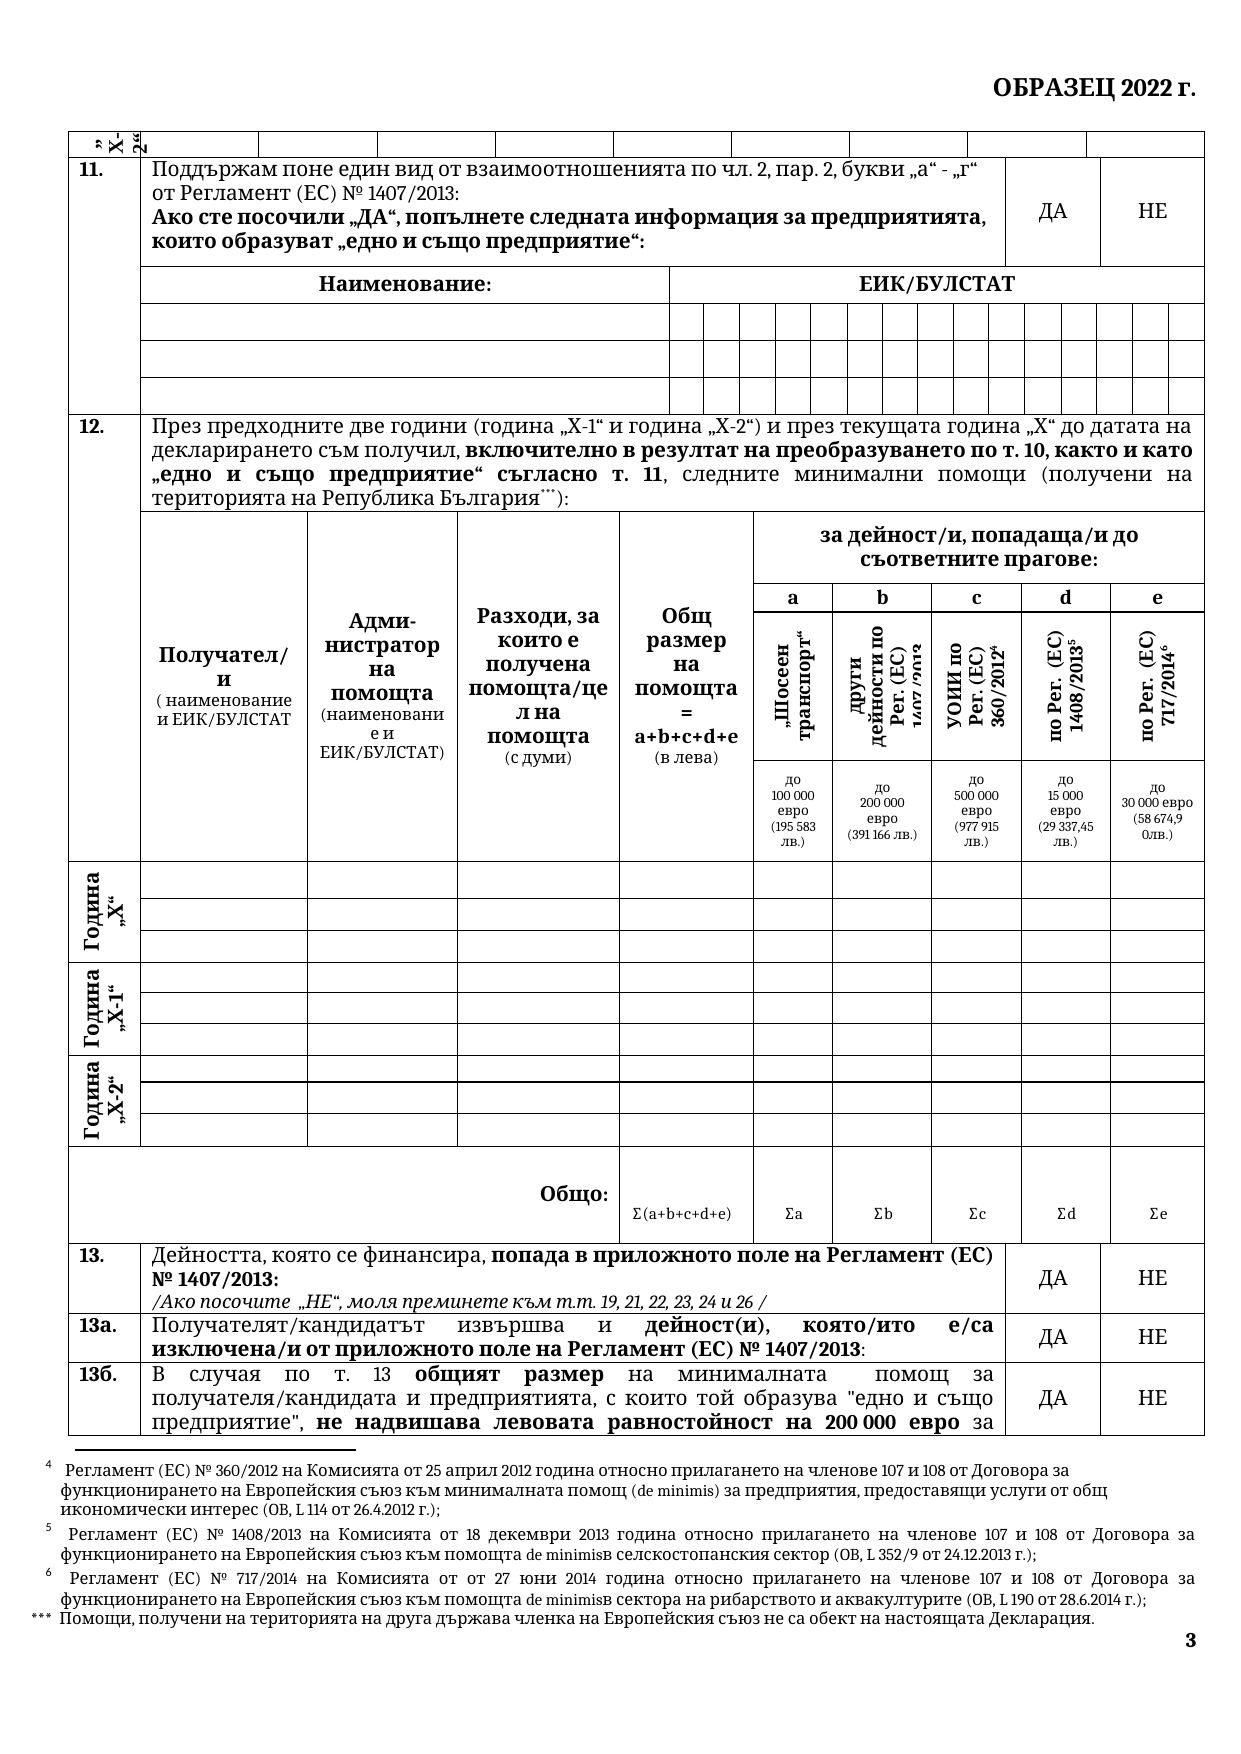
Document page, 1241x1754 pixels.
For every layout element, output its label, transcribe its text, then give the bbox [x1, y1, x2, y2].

table_cell ДА [1006, 158, 1100, 266]
table_cell [754, 963, 832, 992]
table_cell [458, 862, 619, 898]
table_cell Година „Х-1“ [69, 963, 140, 1054]
table_cell [1133, 304, 1168, 340]
table_cell [883, 378, 917, 414]
table_cell Дейността, която се финансира, попада в приложното поле на Регламент (ЕС) № 1407/2013: /Ако посочите „НЕ“, моля преминете към т.т. 19, 21, 22, 23, 24 и 26 / [141, 1244, 1005, 1313]
table_cell [1111, 862, 1204, 898]
table_cell до 200 000 евро (391 166 лв.) [833, 761, 931, 861]
table_cell [883, 304, 917, 340]
table_cell [1022, 931, 1110, 962]
table_cell [1022, 993, 1110, 1023]
table_cell [754, 931, 832, 962]
table_cell до 15 000 евро (29 337,45 лв.) [1022, 761, 1110, 861]
table_cell 13. [69, 1244, 140, 1313]
table_cell [1097, 378, 1132, 414]
table_cell [1062, 341, 1096, 377]
table_cell [1111, 931, 1204, 962]
table_cell Общ размер на помощта = a+b+c+d+e (в лева) [620, 512, 753, 861]
table_cell 13а. [69, 1314, 140, 1362]
table_cell [1025, 341, 1061, 377]
table_cell [732, 132, 849, 157]
table_cell През предходните две години (година „Х-1“ и година „Х-2“) и през текущата година „Х“ до датата на декларирането съм получил, включително в резултат на преобразуването по т. 10, както и като „едно и също предприятие“ съгласно т. 11, следните минимални помощи (получени на територията на Република България***): [141, 415, 1204, 511]
table_cell [833, 931, 931, 962]
table_cell „Шосеен транспорт“ [754, 613, 832, 760]
table_cell [1097, 341, 1132, 377]
table_cell [1133, 341, 1168, 377]
table_cell [308, 1056, 457, 1081]
table_cell [932, 993, 1021, 1023]
table_cell Адми- нистратор на помощта (наименование и ЕИК/БУЛСТАТ) [308, 512, 457, 861]
table_cell [458, 899, 619, 929]
table_cell [850, 132, 967, 157]
table_cell [776, 378, 810, 414]
table_cell [1111, 1114, 1204, 1146]
table_cell [620, 862, 753, 898]
table_cell [954, 341, 988, 377]
table_cell Получател/и ( наименование и ЕИК/БУЛСТАТ [141, 512, 307, 861]
table_cell [670, 378, 703, 414]
table_cell [848, 341, 882, 377]
table_cell [141, 1056, 307, 1081]
table_cell [1169, 304, 1204, 340]
table_cell [1022, 1114, 1110, 1146]
table_cell [308, 899, 457, 929]
table_cell [954, 378, 988, 414]
table_cell [811, 341, 847, 377]
table_cell [141, 304, 669, 340]
table_cell [141, 378, 669, 414]
table_cell [932, 1114, 1021, 1146]
table_cell [932, 1056, 1021, 1081]
table_cell [776, 341, 810, 377]
table_cell [378, 132, 495, 157]
table_cell [308, 1024, 457, 1054]
table_cell [141, 963, 307, 992]
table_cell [141, 1363, 1005, 1435]
table_cell Година „Х-2“ [69, 1056, 140, 1146]
table_cell [458, 993, 619, 1023]
table_cell [833, 1056, 931, 1081]
table_cell [704, 378, 739, 414]
table_cell b [833, 584, 931, 611]
table_cell [968, 132, 1086, 157]
table_cell [308, 1114, 457, 1146]
table_cell [932, 899, 1021, 929]
table_cell [848, 304, 882, 340]
table_cell по Рег. (ЕС) 717/2014 [1111, 613, 1204, 760]
table_cell e [1111, 584, 1204, 611]
table_cell [754, 862, 832, 898]
table_cell [704, 304, 739, 340]
table_cell Поддържам поне един вид от взаимоотношенията по чл. 2, пар. 2, букви „а“ - „г“ от Регламент (ЕС) № 1407/2013: Ако сте посочили „ДА“, попълнете следната информация за предприятията, които образуват „едно и също предприятие“: [141, 158, 1005, 266]
table_cell [989, 304, 1024, 340]
table_cell [620, 899, 753, 929]
table_cell НЕ [1101, 1314, 1204, 1362]
table_cell ∑c [932, 1147, 1021, 1242]
table_cell ЕИК/БУЛСТАТ [670, 267, 1204, 303]
table_cell [918, 304, 953, 340]
table_cell [1133, 378, 1168, 414]
table_cell [754, 1083, 832, 1113]
table_cell [620, 1024, 753, 1054]
table_cell Получателят/кандидатът извършва и дейност(и), която/ито е/са изключена/и от приложното поле на Регламент (ЕС) № 1407/2013: [141, 1314, 1005, 1362]
table_cell [496, 132, 613, 157]
table_cell [1022, 899, 1110, 929]
table_cell [1111, 899, 1204, 929]
table_cell [1111, 1056, 1204, 1081]
table_cell [1111, 963, 1204, 992]
table_cell [833, 862, 931, 898]
table_cell Наименование: [141, 267, 669, 303]
table_cell [1022, 963, 1110, 992]
table_cell [620, 993, 753, 1023]
table_cell [259, 132, 377, 157]
table_cell [620, 1114, 753, 1146]
table_cell [1022, 1056, 1110, 1081]
table_cell [1022, 1024, 1110, 1054]
table_cell [670, 341, 703, 377]
table_cell [989, 378, 1024, 414]
table_cell [308, 931, 457, 962]
table_cell до 100 000 евро (195 583 лв.) [754, 761, 832, 861]
table_cell до 500 000 евро (977 915 лв.) [932, 761, 1021, 861]
table_cell [1062, 304, 1096, 340]
table_cell Общо: [69, 1147, 619, 1242]
table_cell [918, 378, 953, 414]
table_cell [1111, 1024, 1204, 1054]
table_cell d [1022, 584, 1110, 611]
table_cell Разходи, за които е получена помощта/цел на помощта (с думи) [458, 512, 619, 861]
table_cell [308, 862, 457, 898]
table_cell ДА [1006, 1363, 1100, 1435]
table_cell НЕ [1101, 1244, 1204, 1313]
table_cell по Рег. (ЕС) 1408/2013 [1022, 613, 1110, 760]
table_cell [932, 1024, 1021, 1054]
table_cell [141, 1024, 307, 1054]
table_cell [1025, 378, 1061, 414]
table_cell [620, 1083, 753, 1113]
table_cell [141, 931, 307, 962]
table_cell [740, 341, 775, 377]
table_cell [620, 1056, 753, 1081]
table_cell [1111, 993, 1204, 1023]
table_cell [704, 341, 739, 377]
table_cell [458, 963, 619, 992]
table_cell [833, 899, 931, 929]
table_cell [833, 1024, 931, 1054]
table_cell a [754, 584, 832, 611]
table_cell [1062, 378, 1096, 414]
table_cell [458, 1114, 619, 1146]
table_cell [918, 341, 953, 377]
table_cell [1111, 1083, 1204, 1113]
table_cell [754, 993, 832, 1023]
table_cell [141, 341, 669, 377]
table_cell [811, 304, 847, 340]
table_cell до 30 000 евро (58 674,90лв.) [1111, 761, 1204, 861]
table_cell [932, 1083, 1021, 1113]
table_cell [811, 378, 847, 414]
table_cell [1097, 304, 1132, 340]
table_cell [1087, 132, 1204, 157]
table_cell Година „Х“ [69, 862, 140, 962]
table_cell [776, 304, 810, 340]
table_cell ∑(a+b+c+d+e) [620, 1147, 753, 1242]
table_cell [833, 963, 931, 992]
table_cell за дейност/и, попадаща/и до съответните прагове: [754, 512, 1204, 583]
table_cell ∑b [833, 1147, 931, 1242]
table_cell ∑d [1022, 1147, 1110, 1242]
table_cell [141, 862, 307, 898]
table_cell [954, 304, 988, 340]
table_cell НЕ [1101, 158, 1204, 266]
table_cell [614, 132, 731, 157]
table_cell [458, 1056, 619, 1081]
table_cell [458, 931, 619, 962]
table_cell [141, 1083, 307, 1113]
table_cell УОИИ по Рег. (ЕС) 360/2012 [932, 613, 1021, 760]
table_cell [754, 1114, 832, 1146]
table_cell [620, 963, 753, 992]
table_cell [308, 963, 457, 992]
table_cell други дейности по Рег. (ЕС) 1407/2013 [833, 613, 931, 760]
table_cell 11. [69, 158, 140, 414]
table_cell [1022, 862, 1110, 898]
table_cell [1169, 341, 1204, 377]
table_cell [670, 304, 703, 340]
table_cell [833, 1114, 931, 1146]
table_cell [308, 1083, 457, 1113]
table_cell [932, 963, 1021, 992]
table_cell 12. [69, 415, 140, 861]
table_cell [833, 1083, 931, 1113]
table_cell ∑a [754, 1147, 832, 1242]
table_cell [740, 304, 775, 340]
table_cell [833, 993, 931, 1023]
table_cell ДА [1006, 1244, 1100, 1313]
table_cell 13б. [69, 1363, 140, 1435]
table_cell [141, 993, 307, 1023]
table_cell [458, 1024, 619, 1054]
table_cell [458, 1083, 619, 1113]
table_cell [141, 899, 307, 929]
table_cell [932, 931, 1021, 962]
table_cell [141, 132, 258, 157]
table_cell [1022, 1083, 1110, 1113]
table_cell ДА [1006, 1314, 1100, 1362]
table_cell [883, 341, 917, 377]
table_cell [620, 931, 753, 962]
table_cell ∑e [1111, 1147, 1204, 1242]
table_cell [848, 378, 882, 414]
table_cell [141, 1114, 307, 1146]
table_cell НЕ [1101, 1363, 1204, 1435]
table_cell [989, 341, 1024, 377]
table_cell [932, 862, 1021, 898]
table_cell [754, 1024, 832, 1054]
table_cell [754, 899, 832, 929]
table_cell [1169, 378, 1204, 414]
table_cell [308, 993, 457, 1023]
table_cell [740, 378, 775, 414]
table_cell c [932, 584, 1021, 611]
table_cell [1025, 304, 1061, 340]
table_cell [754, 1056, 832, 1081]
